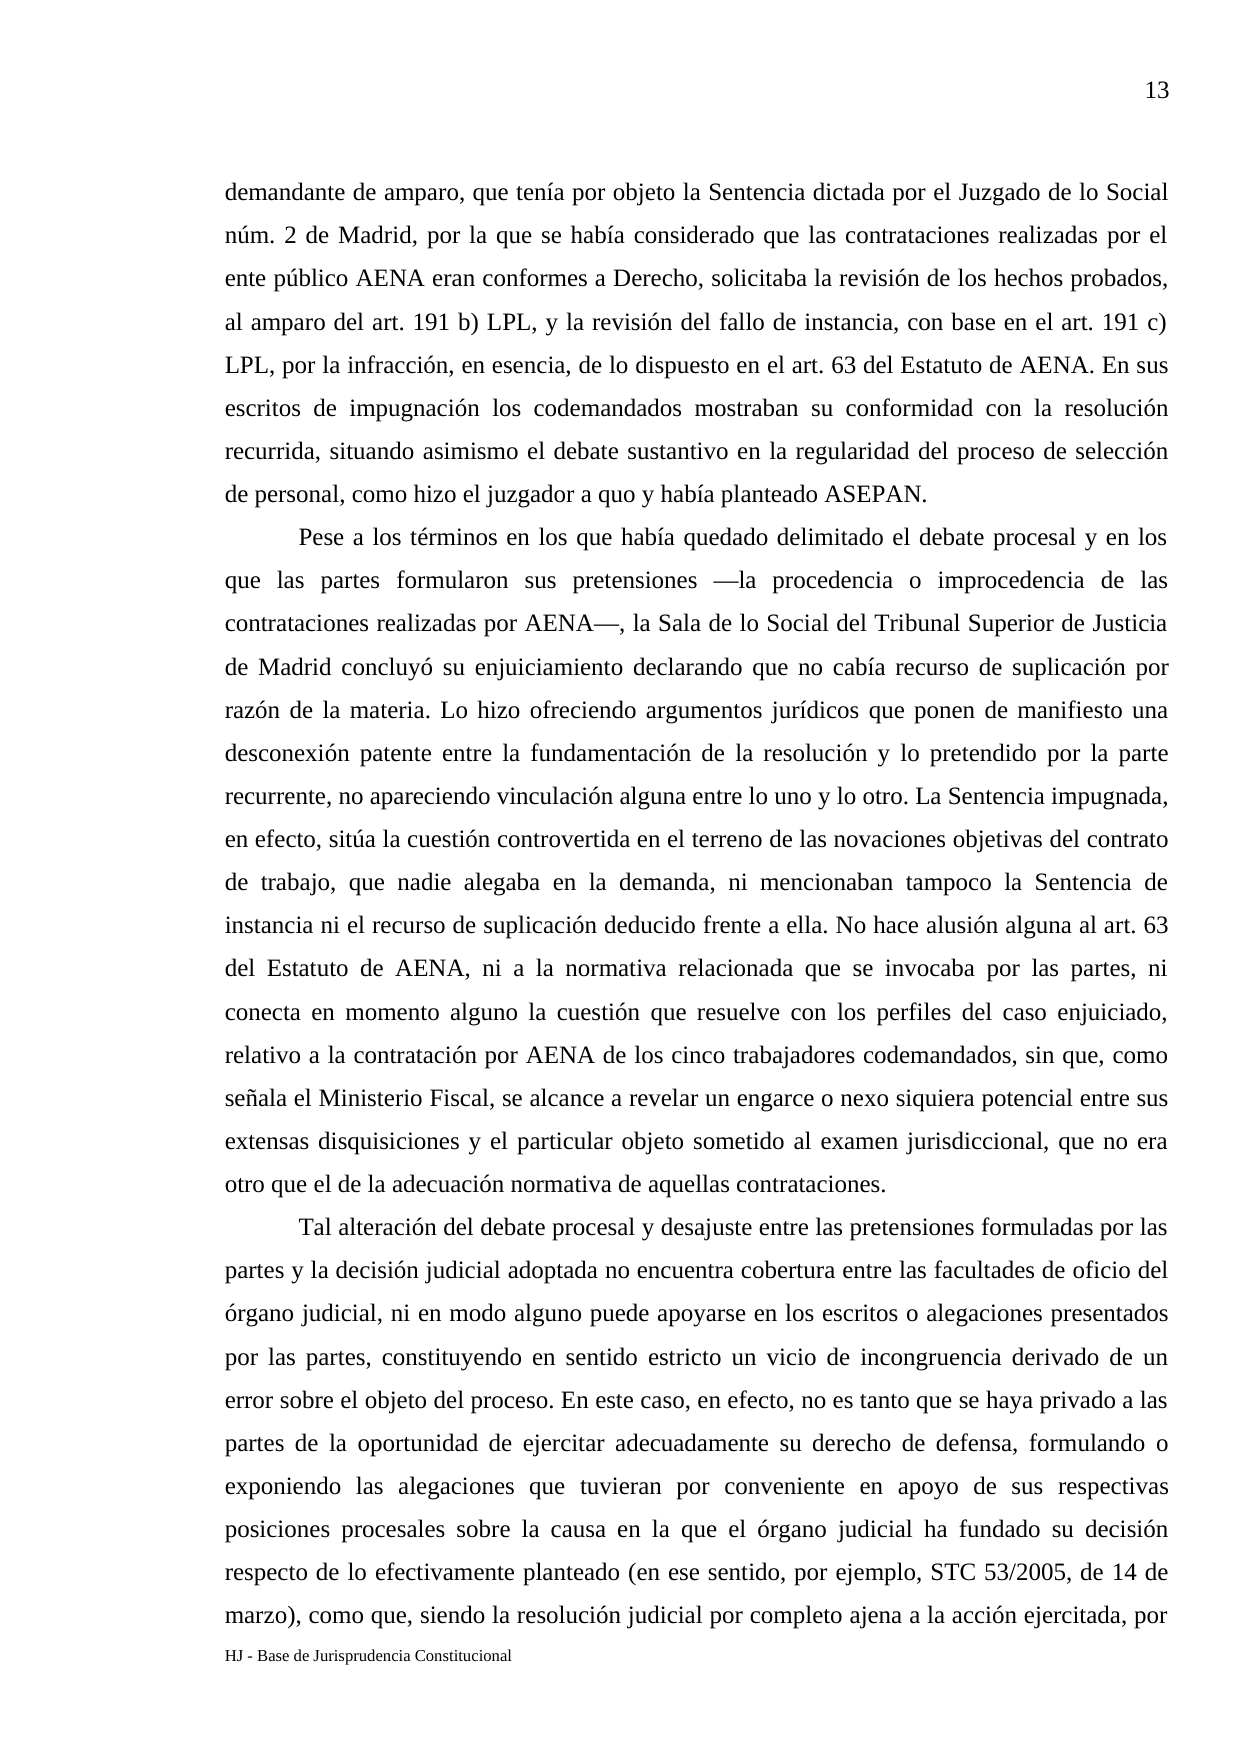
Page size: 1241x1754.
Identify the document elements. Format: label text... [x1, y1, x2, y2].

text Pese a los términos en los que había quedado delimitado el debate procesal y en los que las partes formularon sus pretensiones —la procedencia o improcedencia de las contrataciones realizadas por AENA—, la Sala de lo Social del Tribunal Superior de Justicia de Madrid concluyó su enjuiciamiento declarando que no cabía recurso de suplicación por razón de la materia. Lo hizo ofreciendo argumentos jurídicos que ponen de manifiesto una desconexión patente entre la fundamentación de la resolución y lo pretendido por la parte recurrente, no apareciendo vinculación alguna entre lo uno y lo otro. La Sentencia impugnada, en efecto, sitúa la cuestión controvertida en el terreno de las novaciones objetivas del contrato de trabajo, que nadie alegaba en la demanda, ni mencionaban tampoco la Sentencia de instancia ni el recurso de suplicación deducido frente a ella. No hace alusión alguna al art. 63 del Estatuto de AENA, ni a la normativa relacionada que se invocaba por las partes, ni conecta en momento alguno la cuestión que resuelve con los perfiles del caso enjuiciado, relativo a la contratación por AENA de los cinco trabajadores codemandados, sin que, como señala el Ministerio Fiscal, se alcance a revelar un engarce o nexo siquiera potencial entre sus extensas disquisiciones y el particular objeto sometido al examen jurisdiccional, que no era otro que el de la adecuación normativa de aquellas contrataciones. [224, 522, 1169, 1198]
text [224, 1212, 1169, 1629]
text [224, 177, 1169, 508]
